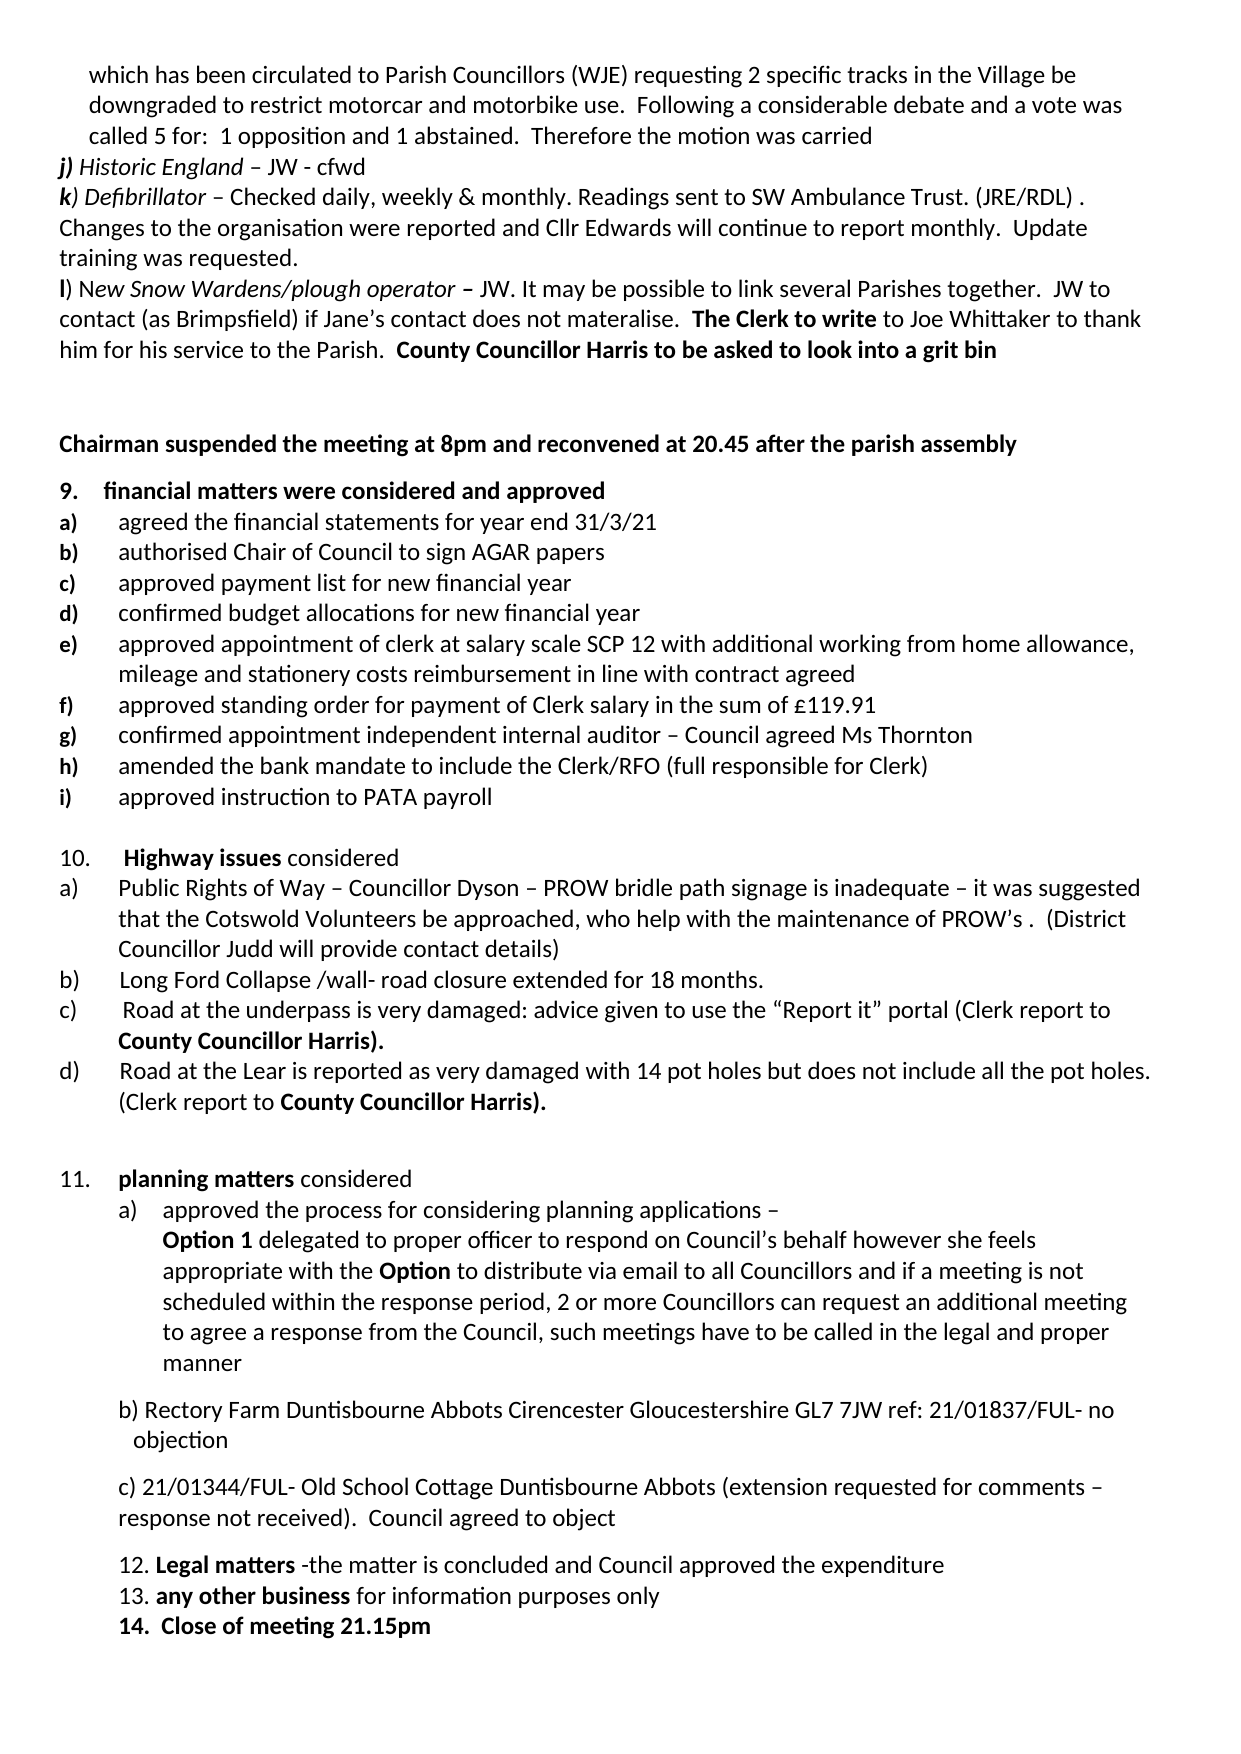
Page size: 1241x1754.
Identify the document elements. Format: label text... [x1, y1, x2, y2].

text b) Long Ford Collapse /wall- road closure extended for 18 months. [59, 964, 1152, 994]
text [59, 59, 1137, 151]
list amended the bank mandate to include the Clerk/RFO (full responsible for Clerk) [59, 750, 1152, 781]
list planning matters considered [59, 1163, 1152, 1194]
list approved the process for considering planning applications – [118, 1194, 1152, 1224]
text l) New Snow Wardens/plough operator – JW. It may be possible to link several Parishes together. JW to contact (as Brimpsfield) if Jane’s contact does not materalise. The Clerk to write to Joe Whittaker to thank him for his service to the Parish. County Councillor Harris to be asked to look into a grit bin [59, 273, 1152, 364]
list approved instruction to PATA payroll [59, 781, 1152, 811]
text Chairman suspended the meeting at 8pm and reconvened at 20.45 after the parish assembly [59, 428, 1152, 459]
list authorised Chair of Council to sign AGAR papers [59, 536, 1152, 567]
list approved appointment of clerk at salary scale SCP 12 with additional working from home allowance, mileage and stationery costs reimbursement in line with contract agreed [59, 628, 1152, 689]
text b) Rectory Farm Duntisbourne Abbots Cirencester Gloucestershire GL7 7JW ref: 21/01837/FUL- no objection [118, 1394, 1152, 1455]
list financial matters were considered and approved [59, 475, 1152, 506]
list approved standing order for payment of Clerk salary in the sum of £119.91 [59, 689, 1152, 719]
list Close of meeting 21.15pm [118, 1610, 1152, 1641]
list Legal matters -the matter is concluded and Council approved the expenditure [118, 1549, 1152, 1580]
list Highway issues considered [59, 842, 1152, 872]
list confirmed budget allocations for new financial year [59, 597, 1152, 628]
text a) Public Rights of Way – Councillor Dyson – PROW bridle path signage is inadequate – it was suggested that the Cotswold Volunteers be approached, who help with the maintenance of PROW’s . (District Councillor Judd will provide contact details) [59, 872, 1152, 964]
list approved payment list for new financial year [59, 567, 1152, 597]
text j) Historic England – JW - cfwd [59, 151, 968, 181]
text k) Defibrillator – Checked daily, weekly & monthly. Readings sent to SW Ambulance Trust. (JRE/RDL) . Changes to the organisation were reported and Cllr Edwards will continue to report monthly. Update training was requested. [59, 181, 1152, 273]
text d) Road at the Lear is reported as very damaged with 14 pot holes but does not include all the pot holes. (Clerk report to County Councillor Harris). [59, 1055, 1152, 1116]
list Option 1 delegated to proper officer to respond on Council’s behalf however she feels appropriate with the Option to distribute via email to all Councillors and if a meeting is not scheduled within the response period, 2 or more Councillors can request an additional meeting to agree a response from the Council, such meetings have to be called in the legal and proper manner [162, 1224, 1152, 1377]
list any other business for information purposes only [118, 1580, 1152, 1610]
text c) 21/01344/FUL- Old School Cottage Duntisbourne Abbots (extension requested for comments – response not received). Council agreed to object [616, 1472, 1152, 1533]
text c) Road at the underpass is very damaged: advice given to use the “Report it” portal (Clerk report to County Councillor Harris). [59, 994, 1152, 1055]
list confirmed appointment independent internal auditor – Council agreed Ms Thornton [59, 719, 1152, 750]
list agreed the financial statements for year end 31/3/21 [59, 506, 1152, 536]
